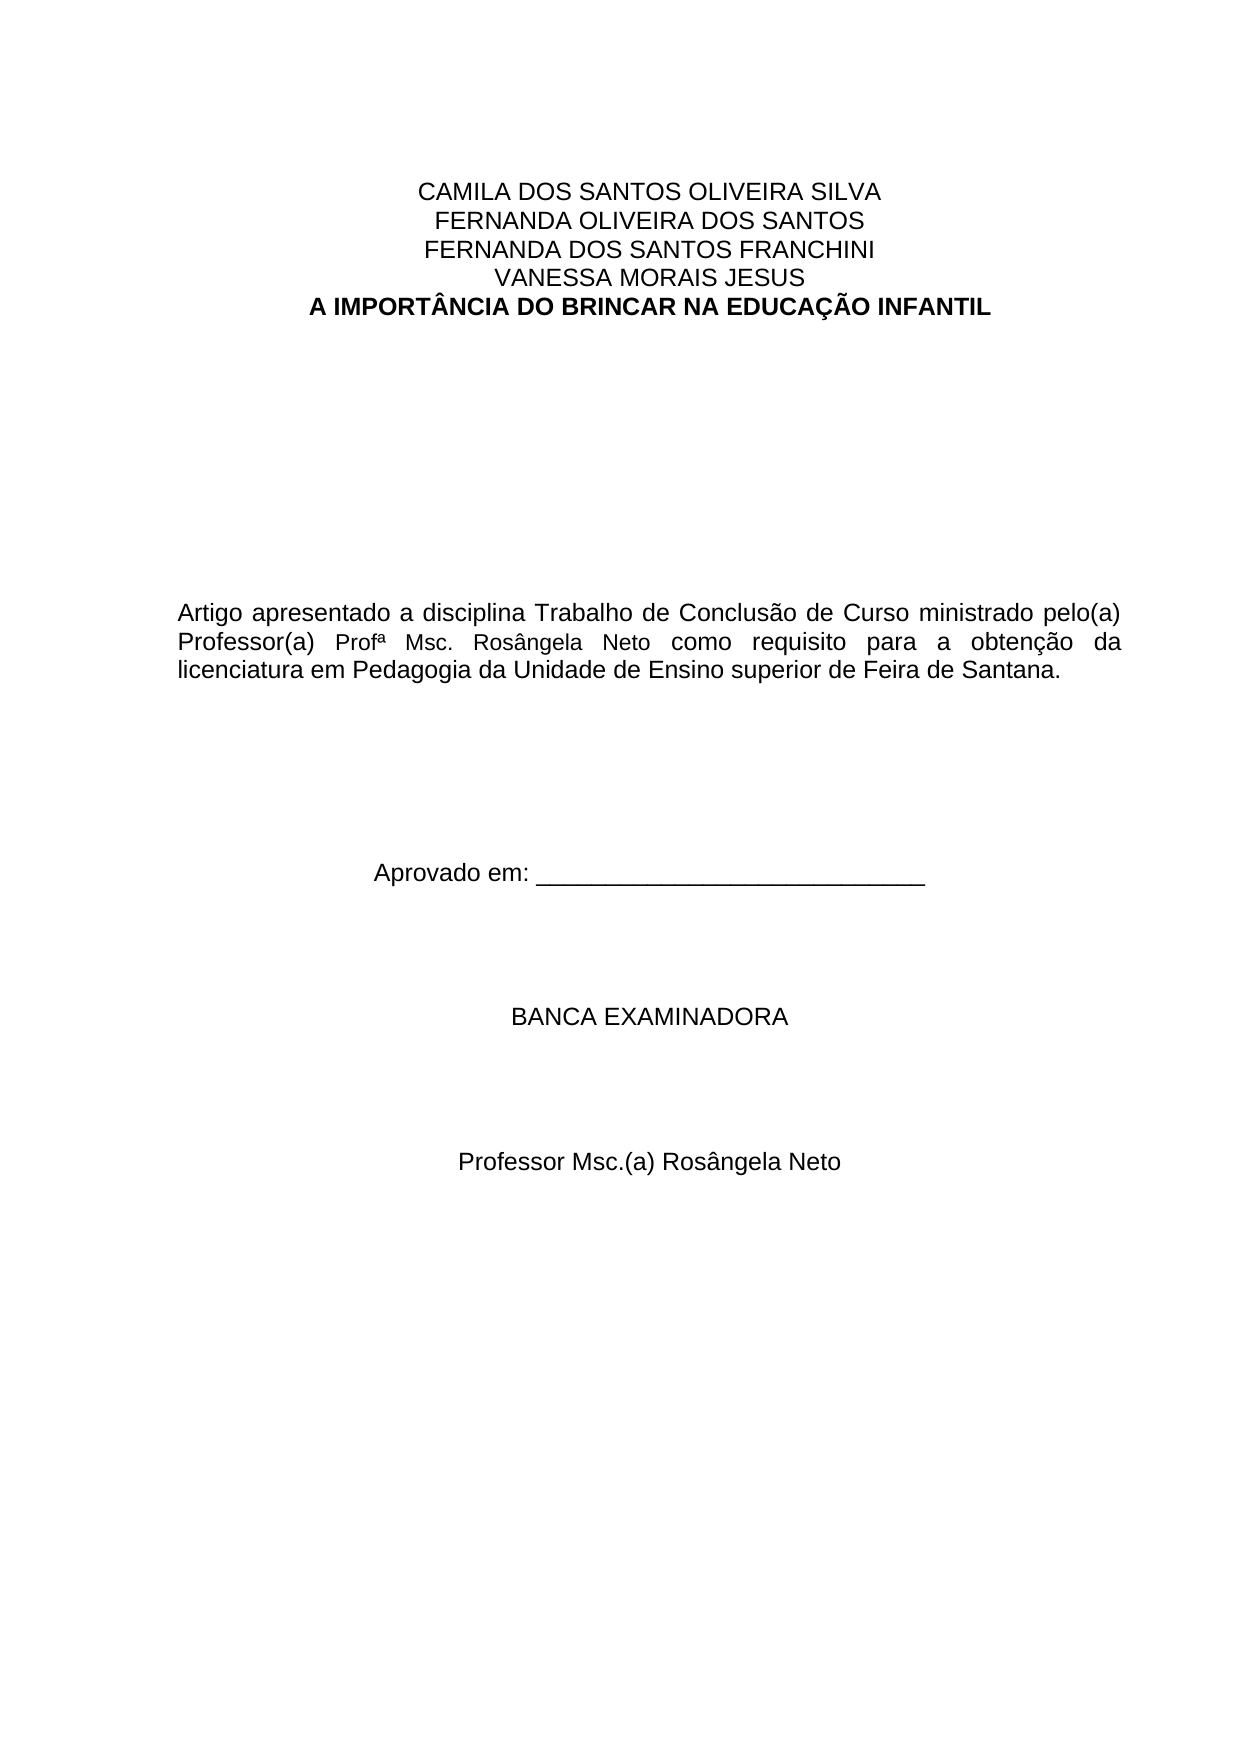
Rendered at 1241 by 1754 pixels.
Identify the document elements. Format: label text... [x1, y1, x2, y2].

text VANESSA MORAIS JESUS [177, 263, 1122, 292]
text A IMPORTÂNCIA DO BRINCAR NA EDUCAÇÃO INFANTIL [185, 292, 1115, 321]
text FERNANDA DOS SANTOS FRANCHINI [177, 235, 1122, 263]
text BANCA EXAMINADORA [177, 1002, 1122, 1031]
text Professor Msc.(a) Rosângela Neto [177, 1147, 1122, 1176]
text Artigo apresentado a disciplina Trabalho de Conclusão de Curso ministrado pelo(a) Professor(a) Profª Msc. Rosângela Neto como requisito para a obtenção da licenciatura em Pedagogia da Unidade de Ensino superior de Feira de Santana. [177, 598, 1122, 684]
text CAMILA DOS SANTOS OLIVEIRA SILVA [177, 177, 1122, 206]
text Aprovado em: ____________________________ [177, 858, 1122, 887]
text FERNANDA OLIVEIRA DOS SANTOS [177, 206, 1122, 235]
